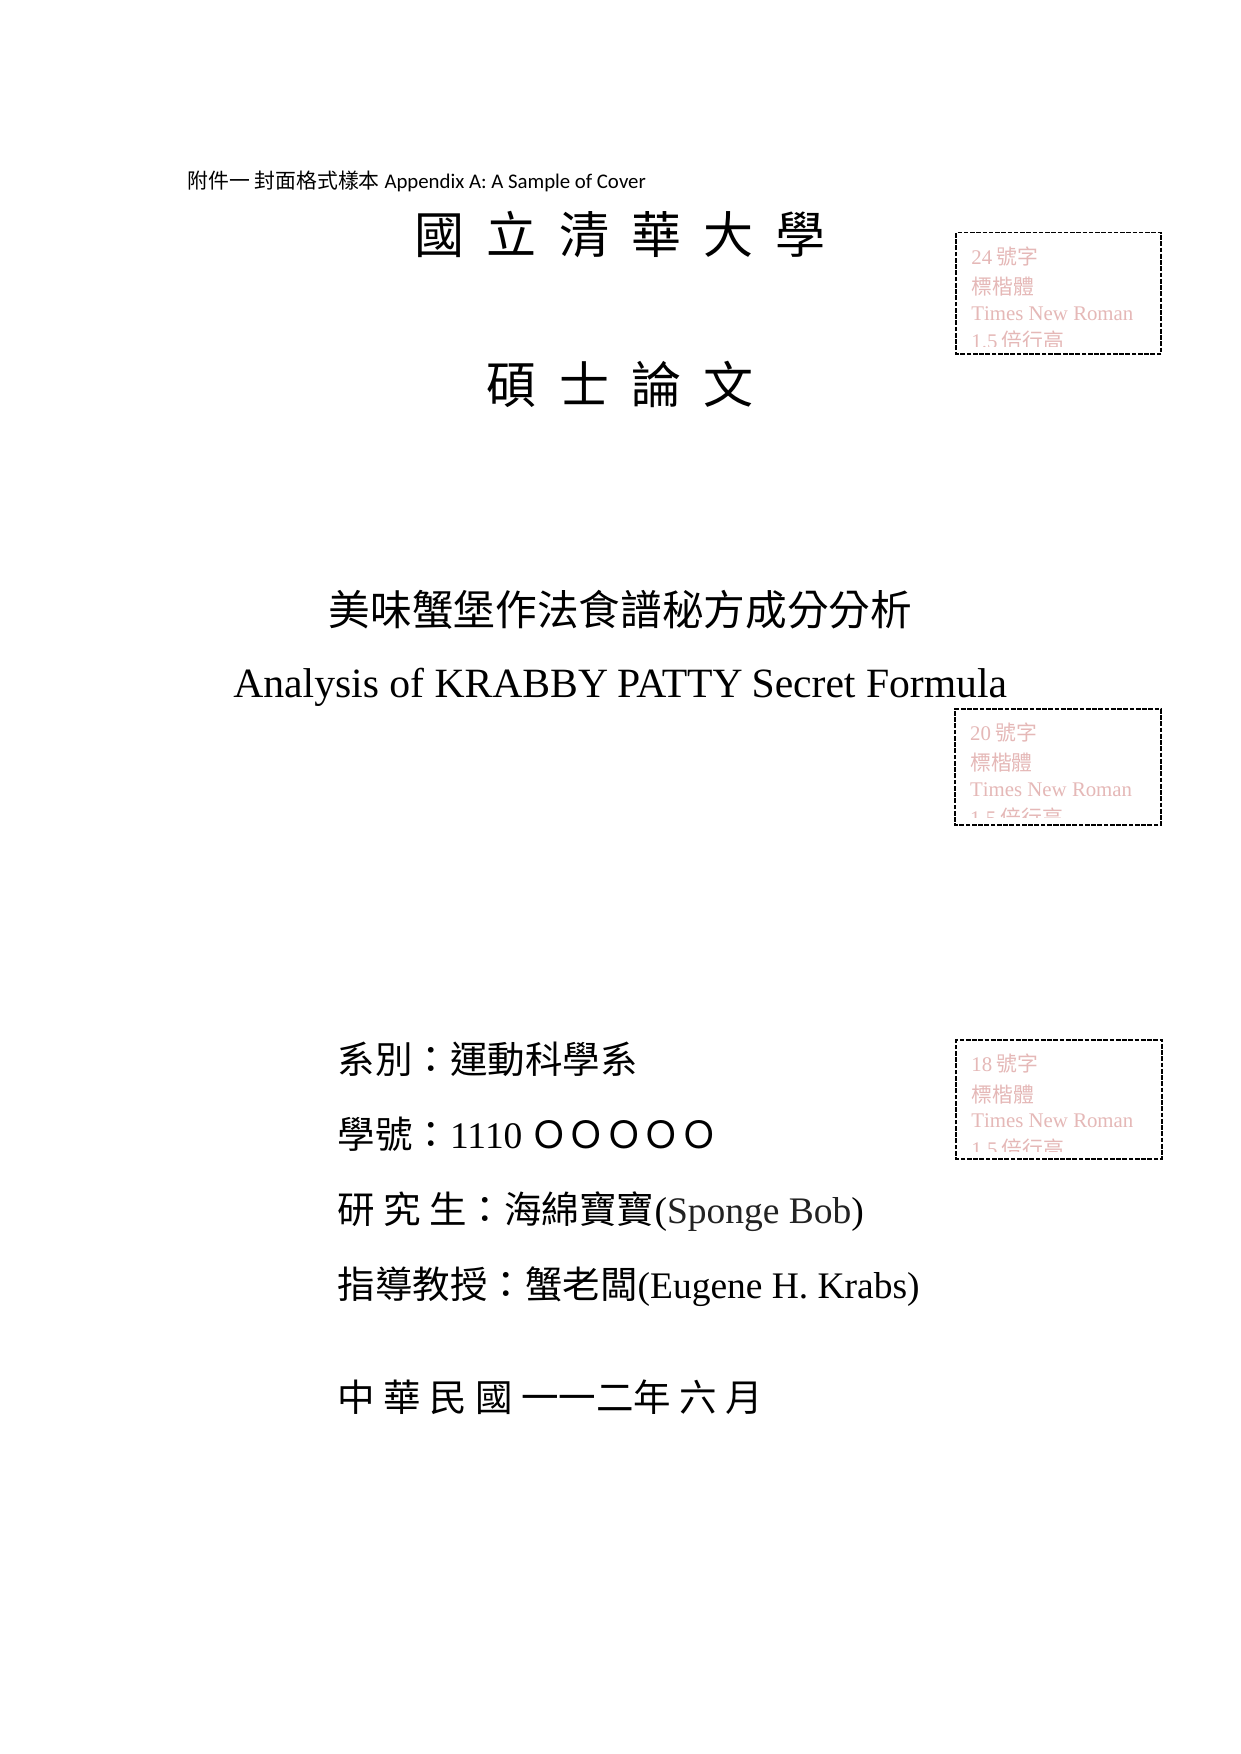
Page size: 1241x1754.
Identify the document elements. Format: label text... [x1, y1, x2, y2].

text 碩 士 論 文 [187, 345, 1053, 420]
text 研 究 生：海綿寶寶(Sponge Bob) [287, 1170, 1053, 1245]
text Analysis of KRABBY PATTY Secret Formula [187, 645, 1053, 720]
text 國 立 清 華 大 學 [187, 195, 1053, 270]
text 美味蟹堡作法食譜秘方成分分析 [187, 570, 1053, 645]
text 學號：1110ＯＯＯＯＯ [287, 1095, 1053, 1170]
text 系別：運動科學系 [287, 1020, 1053, 1095]
text 指導教授：蟹老闆(Eugene H. Krabs) [287, 1245, 1053, 1320]
text 中 華 民 國 一一二年 六 月 [287, 1357, 1053, 1432]
text 附件一 封面格式樣本 Appendix A: A Sample of Cover [187, 164, 1053, 195]
